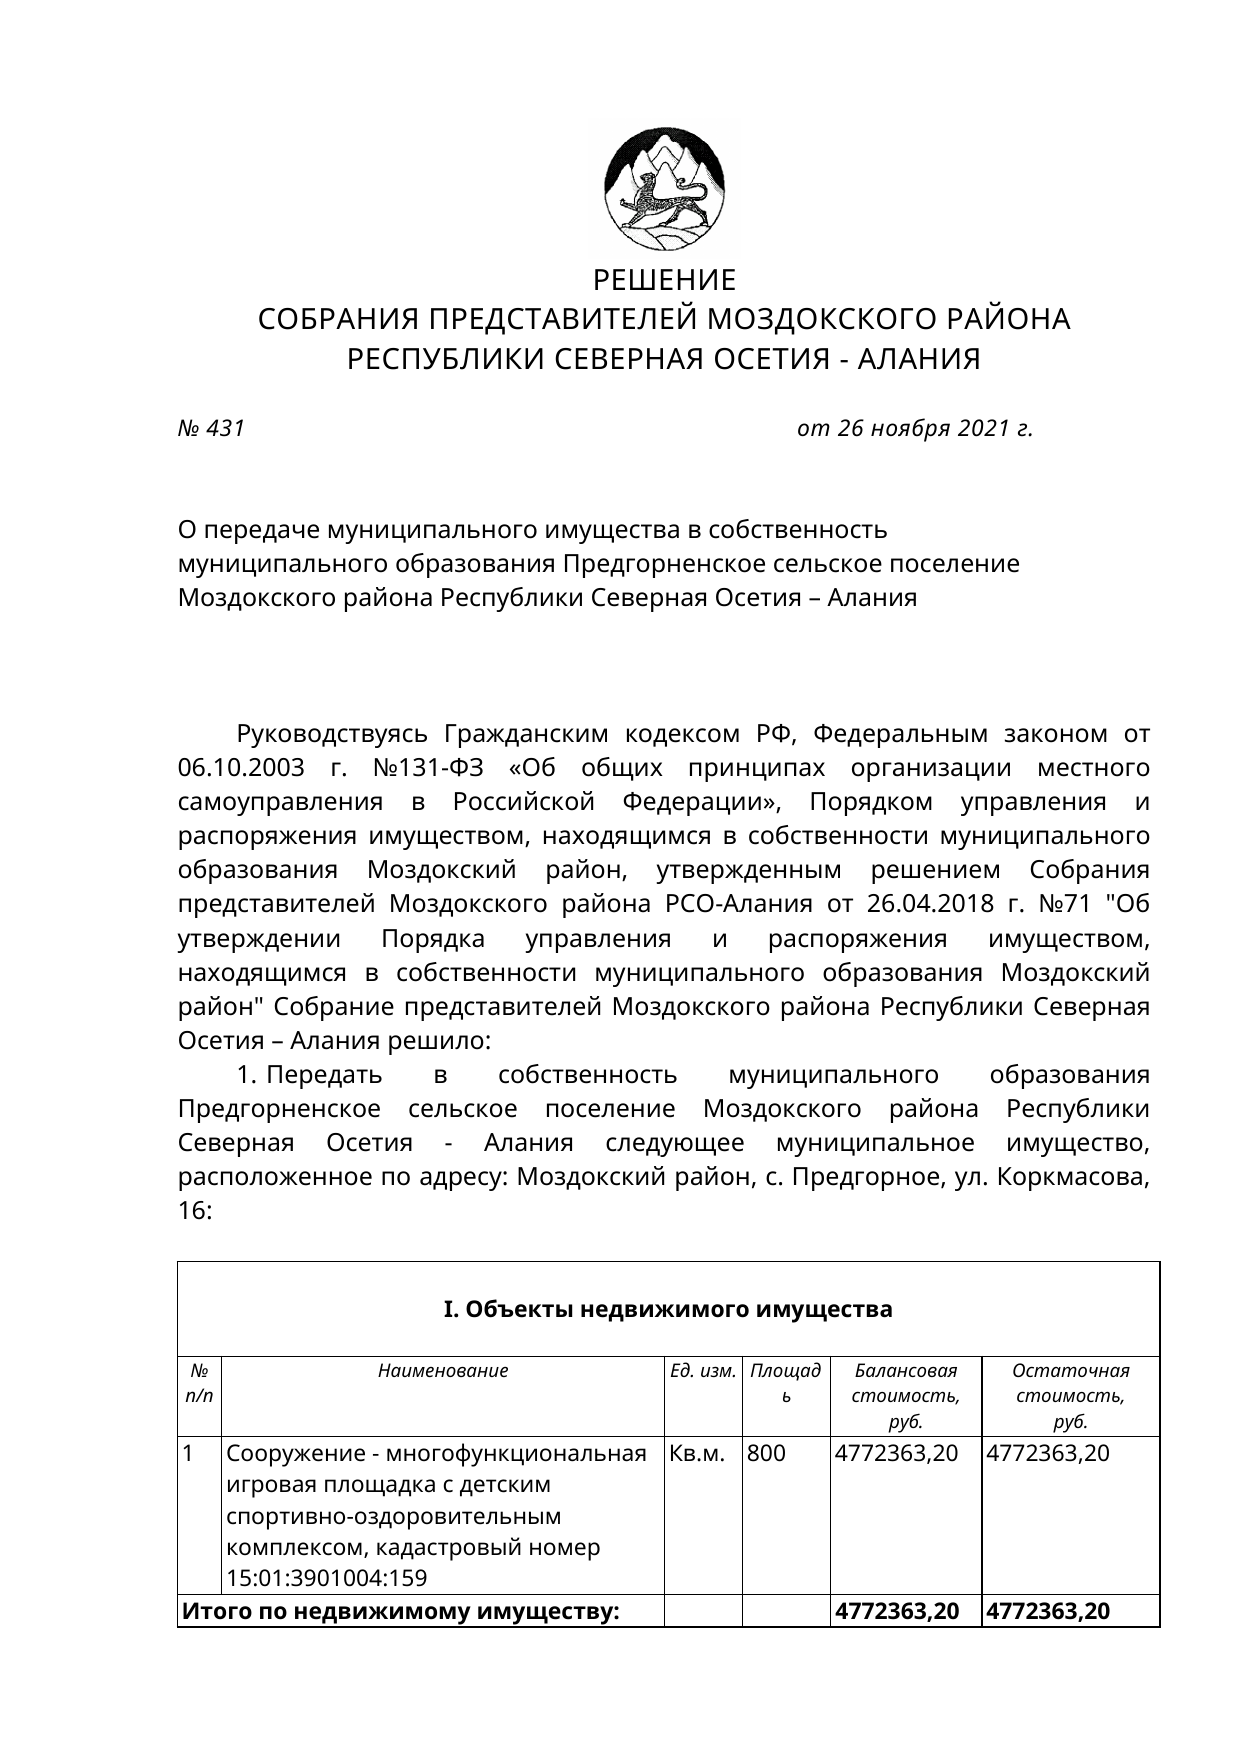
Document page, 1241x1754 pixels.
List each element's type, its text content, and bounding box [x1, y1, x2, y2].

table_cell Кв.м. [665, 1437, 742, 1593]
text № 431 от 26 ноября 2021 г. [177, 412, 1152, 443]
table_cell Ед. изм. [665, 1357, 742, 1436]
table_cell 4772363,20 [831, 1437, 981, 1593]
text СОБРАНИЯ ПРЕДСТАВИТЕЛЕЙ МОЗДОКСКОГО РАЙОНА [177, 299, 1152, 338]
table_cell Площадь [743, 1357, 830, 1436]
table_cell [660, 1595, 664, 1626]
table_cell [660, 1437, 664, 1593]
table_cell 800 [743, 1437, 830, 1593]
list Передать в собственность муниципального образования Предгорненское сельское поселение Моздокского района Республики Северная Осетия - Алания следующее муниципальное имущество, расположенное по адресу: Моздокский район, с. Предгорное, ул. Коркмасова, 16: [177, 1056, 1152, 1227]
table_cell [743, 1595, 747, 1626]
table_cell Остаточная стоимость, руб. [983, 1357, 1159, 1436]
table_cell 4772363,20 [983, 1437, 1159, 1593]
table_cell 1 [178, 1437, 221, 1593]
text РЕСПУБЛИКИ СЕВЕРНАЯ ОСЕТИЯ - АЛАНИЯ [177, 338, 1152, 378]
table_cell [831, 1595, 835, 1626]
text О передаче муниципального имущества в собственность муниципального образования Предгорненское сельское поселение Моздокского района Республики Северная Осетия – Алания [177, 511, 1152, 614]
table_cell [826, 1595, 830, 1626]
table_cell Балансовая стоимость, руб. [831, 1357, 981, 1436]
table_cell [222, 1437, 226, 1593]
table_cell [738, 1595, 742, 1626]
text Руководствуясь Гражданским кодексом РФ, Федеральным законом от 06.10.2003 г. №131-ФЗ «Об общих принципах организации местного самоуправления в Российской Федерации», Порядком управления и распоряжения имуществом, находящимся в собственности муниципального образования Моздокский район, утвержденным решением Собрания представителей Моздокского района РСО-Алания от 26.04.2018 г. №71 "Об утверждении Порядка управления и распоряжения имуществом, находящимся в собственности муниципального образования Моздокский район" Собрание представителей Моздокского района Республики Северная Осетия – Алания решило: [177, 716, 1152, 1056]
table_cell № п/п [178, 1357, 221, 1436]
text РЕШЕНИЕ [177, 259, 1152, 299]
table_cell Наименование [222, 1357, 664, 1436]
